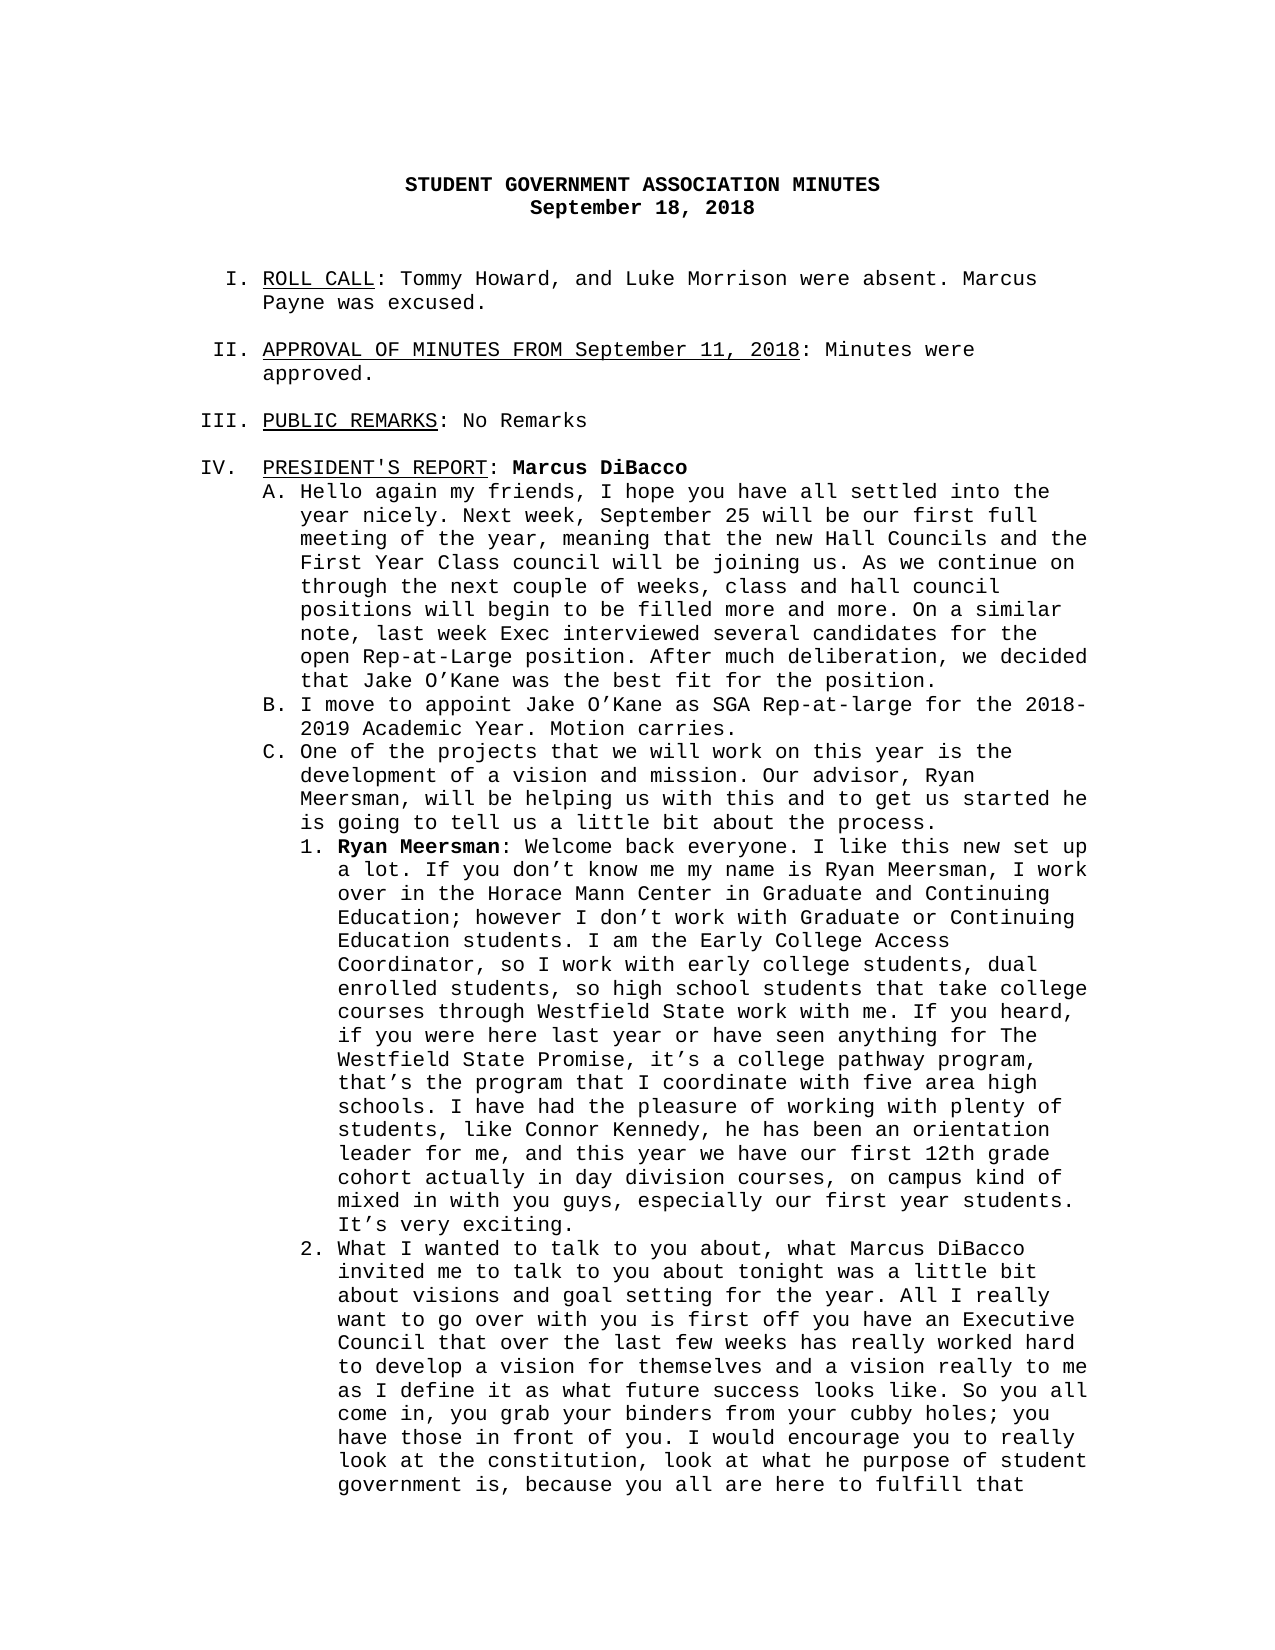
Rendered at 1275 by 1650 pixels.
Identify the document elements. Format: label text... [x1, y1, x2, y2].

list One of the projects that we will work on this year is the development of a vision and mission. Our advisor, Ryan Meersman, will be helping us with this and to get us started he is going to tell us a little bit about the process. [262, 741, 1087, 836]
list I move to appoint Jake O’Kane as SGA Rep-at-large for the 2018-2019 Academic Year. Motion carries. [262, 694, 1087, 741]
list PRESIDENT'S REPORT: Marcus DiBacco [200, 457, 1087, 481]
text III. PUBLIC REMARKS: No Remarks [187, 410, 1087, 434]
text I. ROLL CALL: Tommy Howard, and Luke Morrison were absent. Marcus Payne was excused. [187, 268, 1087, 316]
text II. APPROVAL OF MINUTES FROM September 11, 2018: Minutes were approved. [187, 339, 1087, 386]
text STUDENT GOVERNMENT ASSOCIATION MINUTES [187, 174, 1097, 197]
text September 18, 2018 [187, 197, 1097, 221]
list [300, 1238, 1087, 1498]
list Hello again my friends, I hope you have all settled into the year nicely. Next week, September 25 will be our first full meeting of the year, meaning that the new Hall Councils and the First Year Class council will be joining us. As we continue on through the next couple of weeks, class and hall council positions will begin to be filled more and more. On a similar note, last week Exec interviewed several candidates for the open Rep-at-Large position. After much deliberation, we decided that Jake O’Kane was the best fit for the position. [262, 481, 1087, 694]
list Ryan Meersman: Welcome back everyone. I like this new set up a lot. If you don’t know me my name is Ryan Meersman, I work over in the Horace Mann Center in Graduate and Continuing Education; however I don’t work with Graduate or Continuing Education students. I am the Early College Access Coordinator, so I work with early college students, dual enrolled students, so high school students that take college courses through Westfield State work with me. If you heard, if you were here last year or have seen anything for The Westfield State Promise, it’s a college pathway program, that’s the program that I coordinate with five area high schools. I have had the pleasure of working with plenty of students, like Connor Kennedy, he has been an orientation leader for me, and this year we have our first 12th grade cohort actually in day division courses, on campus kind of mixed in with you guys, especially our first year students. It’s very exciting. [300, 836, 1087, 1238]
